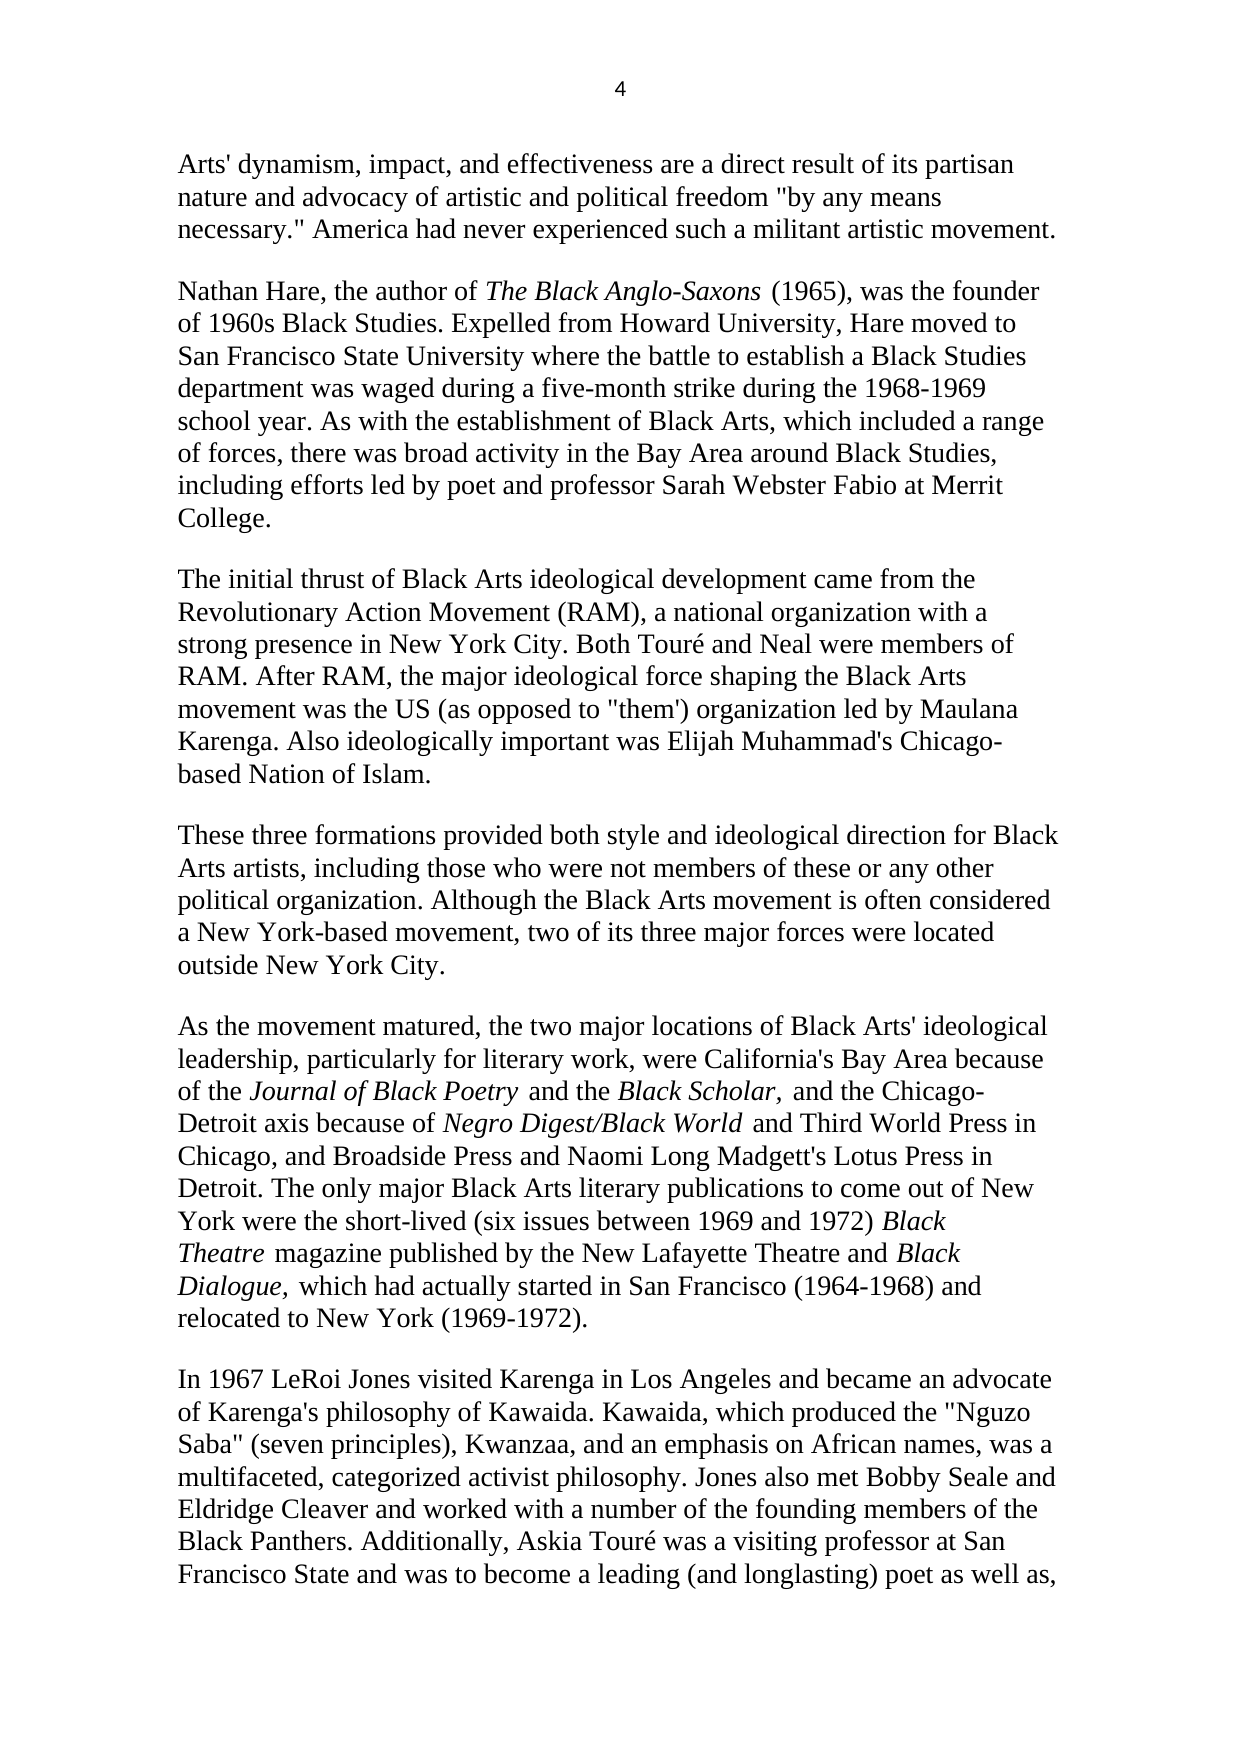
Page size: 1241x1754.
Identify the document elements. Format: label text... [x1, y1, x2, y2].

text Nathan Hare, the author of The Black Anglo-Saxons (1965), was the founder of 1960s Black Studies. Expelled from Howard University, Hare moved to San Francisco State University where the battle to establish a Black Studies department was waged during a five-month strike during the 1968-1969 school year. As with the establishment of Black Arts, which included a range of forces, there was broad activity in the Bay Area around Black Studies, including efforts led by poet and professor Sarah Webster Fabio at Merrit College. [177, 274, 1063, 533]
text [177, 148, 1063, 245]
text The initial thrust of Black Arts ideological development came from the Revolutionary Action Movement (RAM), a national organization with a strong presence in New York City. Both Touré and Neal were members of RAM. After RAM, the major ideological force shaping the Black Arts movement was the US (as opposed to "them') organization led by Maulana Karenga. Also ideologically important was Elijah Muhammad's Chicago-based Nation of Islam. [177, 562, 1063, 789]
text These three formations provided both style and ideological direction for Black Arts artists, including those who were not members of these or any other political organization. Although the Black Arts movement is often considered a New York-based movement, two of its three major forces were located outside New York City. [177, 818, 1063, 980]
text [177, 1362, 1063, 1589]
text As the movement matured, the two major locations of Black Arts' ideological leadership, particularly for literary work, were California's Bay Area because of the Journal of Black Poetry and the Black Scholar, and the Chicago-Detroit axis because of Negro Digest/Black World and Third World Press in Chicago, and Broadside Press and Naomi Long Madgett's Lotus Press in Detroit. The only major Black Arts literary publications to come out of New York were the short-lived (six issues between 1969 and 1972) Black Theatre magazine published by the New Lafayette Theatre and Black Dialogue, which had actually started in San Francisco (1964-1968) and relocated to New York (1969-1972). [177, 1009, 1063, 1333]
